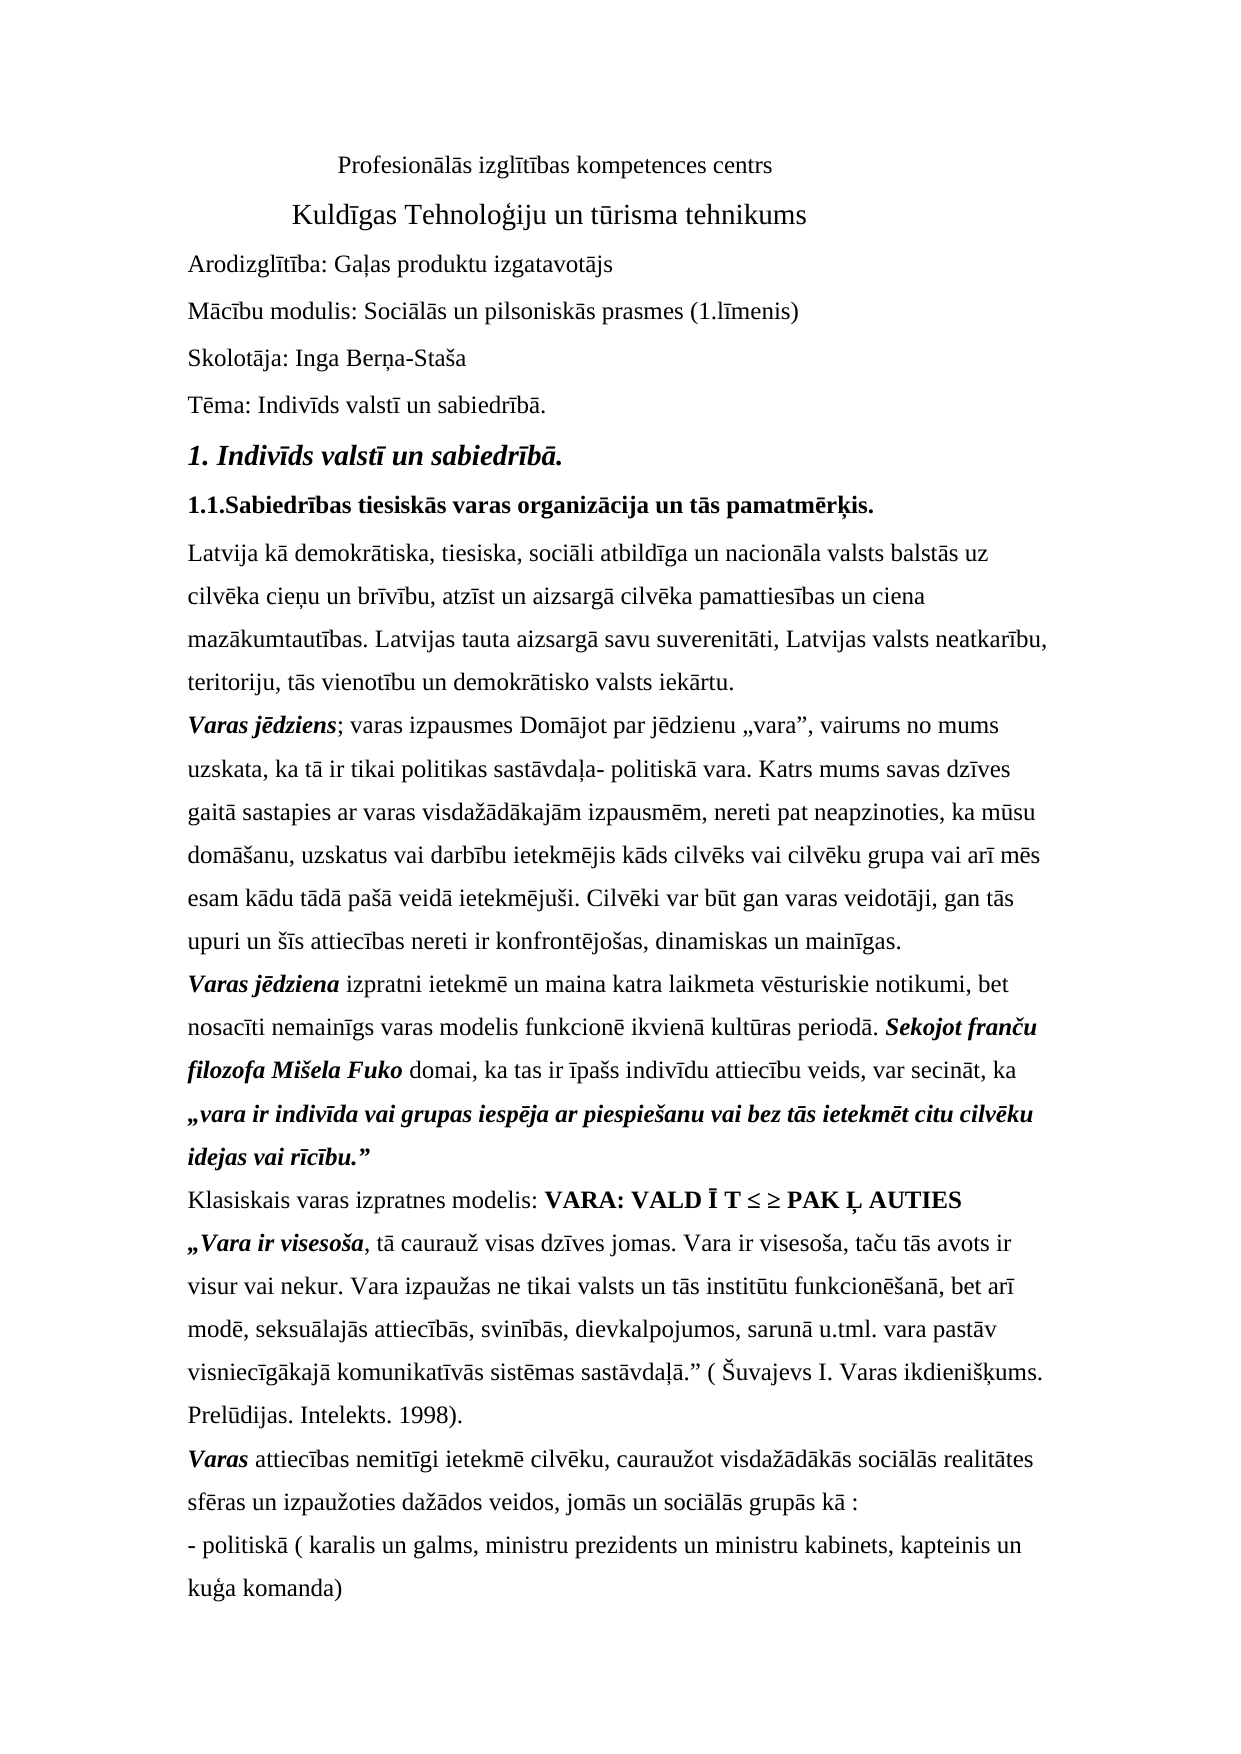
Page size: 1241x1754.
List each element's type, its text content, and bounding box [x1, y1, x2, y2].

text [187, 538, 1053, 1602]
text Mācību modulis: Sociālās un pilsoniskās prasmes (1.līmenis) [187, 296, 1053, 325]
text Profesionālās izglītības kompetences centrs [262, 150, 1053, 179]
text Arodizglītība: Gaļas produktu izgatavotājs [187, 249, 1053, 278]
text 1. Indivīds valstī un sabiedrībā. [187, 438, 1053, 471]
text Tēma: Indivīds valstī un sabiedrībā. [187, 391, 1053, 419]
text Kuldīgas Tehnoloģiju un tūrisma tehnikums [262, 197, 1053, 231]
text 1.1.Sabiedrības tiesiskās varas organizācija un tās pamatmērķis. [187, 490, 1053, 519]
text Skolotāja: Inga Berņa-Staša [187, 343, 1053, 372]
